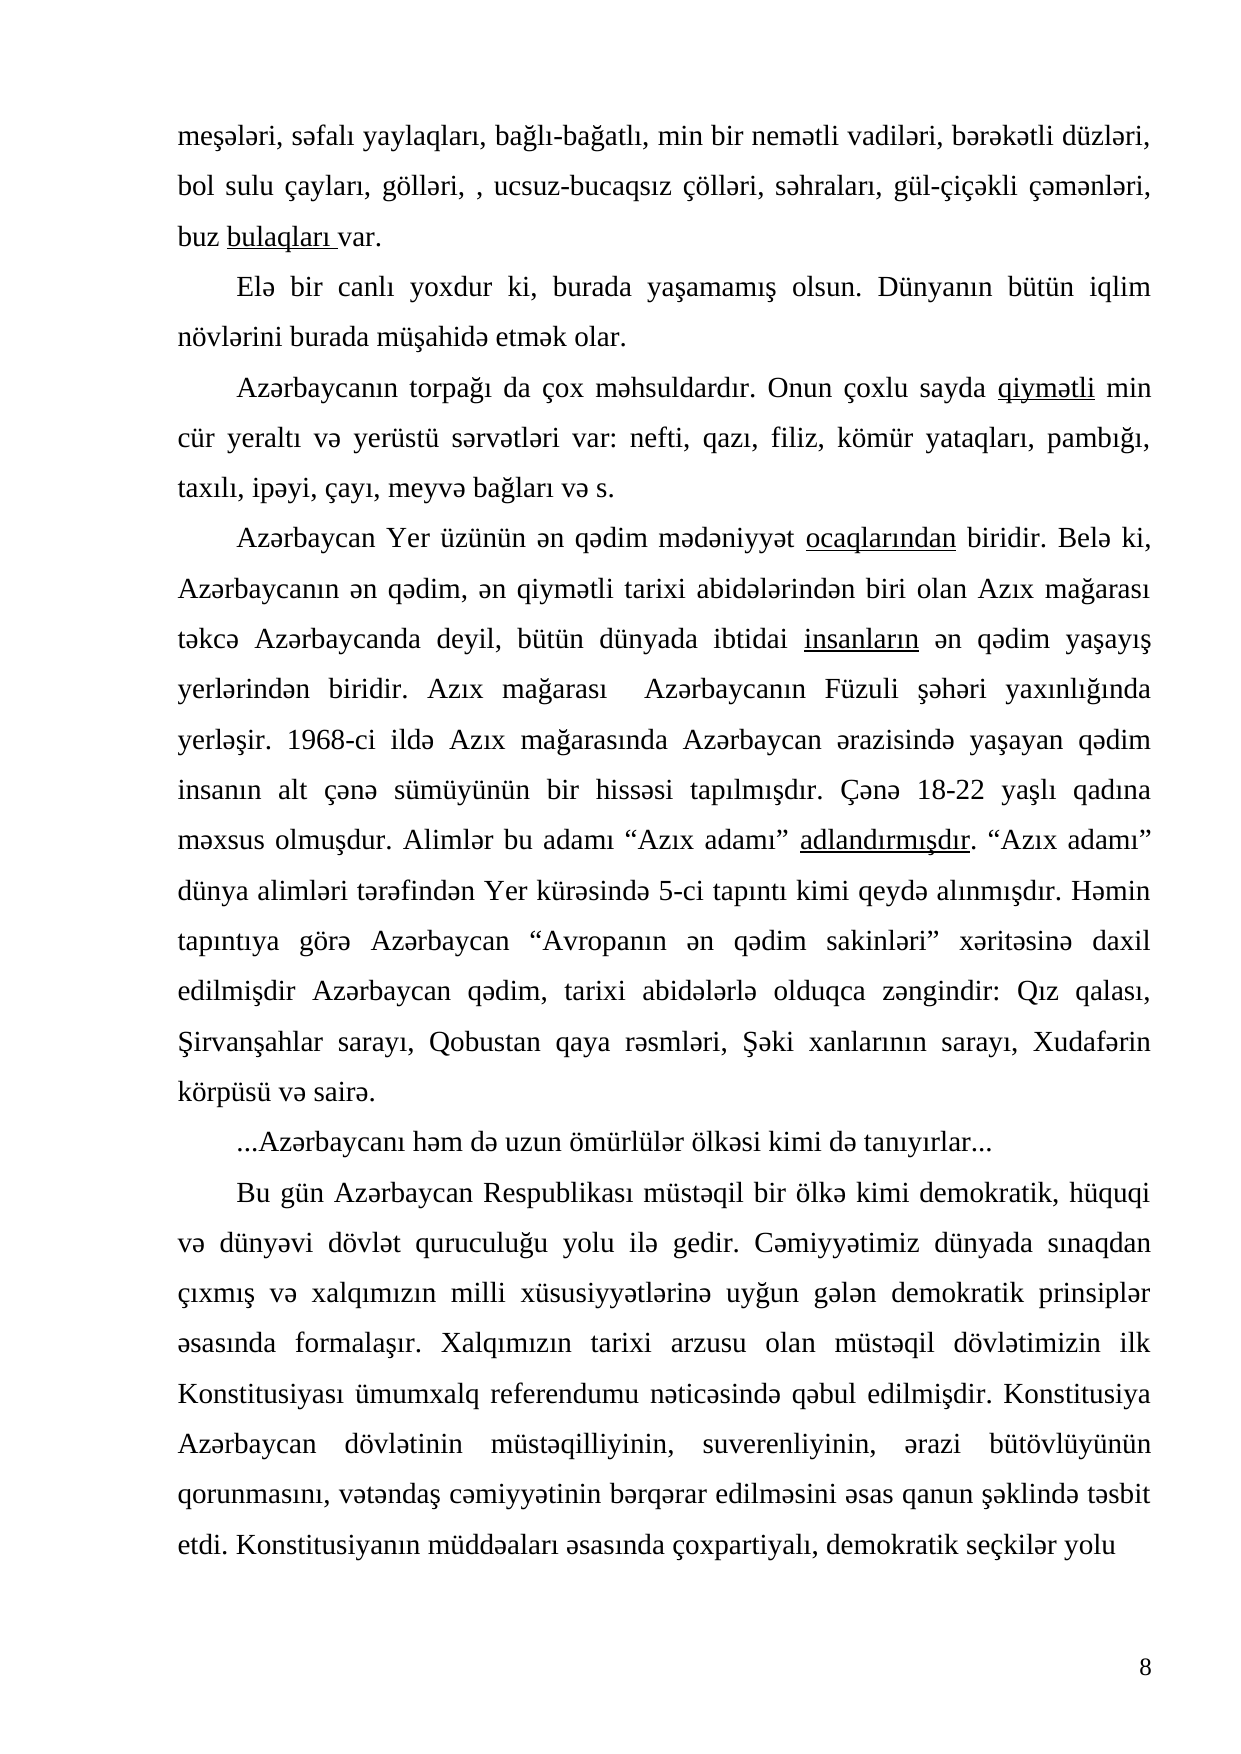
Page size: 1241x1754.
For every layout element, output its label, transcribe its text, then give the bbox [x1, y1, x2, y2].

text ...Azərbaycanı həm də uzun ömürlülər ölkəsi kimi də tanıyırlar... [177, 1124, 1152, 1158]
text Azərbaycan Yer üzünün ən qədim mədəniyyət ocaqlarından biridir. Belə ki, Azərbaycanın ən qədim, ən qiymətli tarixi abidələrindən biri olan Azıx mağarası təkcə Azərbaycanda deyil, bütün dünyada ibtidai insanların ən qədim yaşayış yerlərindən biridir. Azıx mağarası Azərbaycanın Füzuli şəhəri yaxınlığında yerləşir. 1968-ci ildə Azıx mağarasında Azərbaycan ərazisində yaşayan qədim insanın alt çənə sümüyünün bir hissəsi tapılmışdır. Çənə 18-22 yaşlı qadına məxsus olmuşdur. Alimlər bu adamı “Azıx adamı” adlandırmışdır. “Azıx adamı” dünya alimləri tərəfindən Yer kürəsində 5-ci tapıntı kimi qeydə alınmışdır. Həmin tapıntıya görə Azərbaycan “Avropanın ən qədim sakinləri” xəritəsinə daxil edilmişdir Azərbaycan qədim, tarixi abidələrlə olduqca zəngindir: Qız qalası, Şirvanşahlar sarayı, Qobustan qaya rəsmləri, Şəki xanlarının sarayı, Xudafərin körpüsü və sairə. [177, 521, 1152, 1108]
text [177, 118, 1152, 252]
text Bu gün Azərbaycan Respublikası müstəqil bir ölkə kimi demokratik, hüquqi və dünyəvi dövlət quruculuğu yolu ilə gedir. Cəmiyyətimiz dünyada sınaqdan çıxmış və xalqımızın milli xüsusiyyətlərinə uyğun gələn demokratik prinsiplər əsasında formalaşır. Xalqımızın tarixi arzusu olan müstəqil dövlətimizin ilk Konstitusiyası ümumxalq referendumu nəticəsində qəbul edilmişdir. Konstitusiya Azərbaycan dövlətinin müstəqilliyinin, suverenliyinin, ərazi bütövlüyünün qorunmasını, vətəndaş cəmiyyətinin bərqərar edilməsini əsas qanun şəklində təsbit etdi. Konstitusiyanın müddəaları əsasında çoxpartiyalı, demokratik seçkilər yolu [177, 1175, 1152, 1560]
text Elə bir canlı yoxdur ki, burada yaşamamış olsun. Dünyanın bütün iqlim növlərini burada müşahidə etmək olar. [177, 269, 1152, 353]
text Azərbaycanın torpağı da çox məhsuldardır. Onun çoxlu sayda qiymətli min cür yeraltı və yerüstü sərvətləri var: nefti, qazı, filiz, kömür yataqları, pambığı, taxılı, ipəyi, çayı, meyvə bağları və s. [177, 370, 1152, 504]
